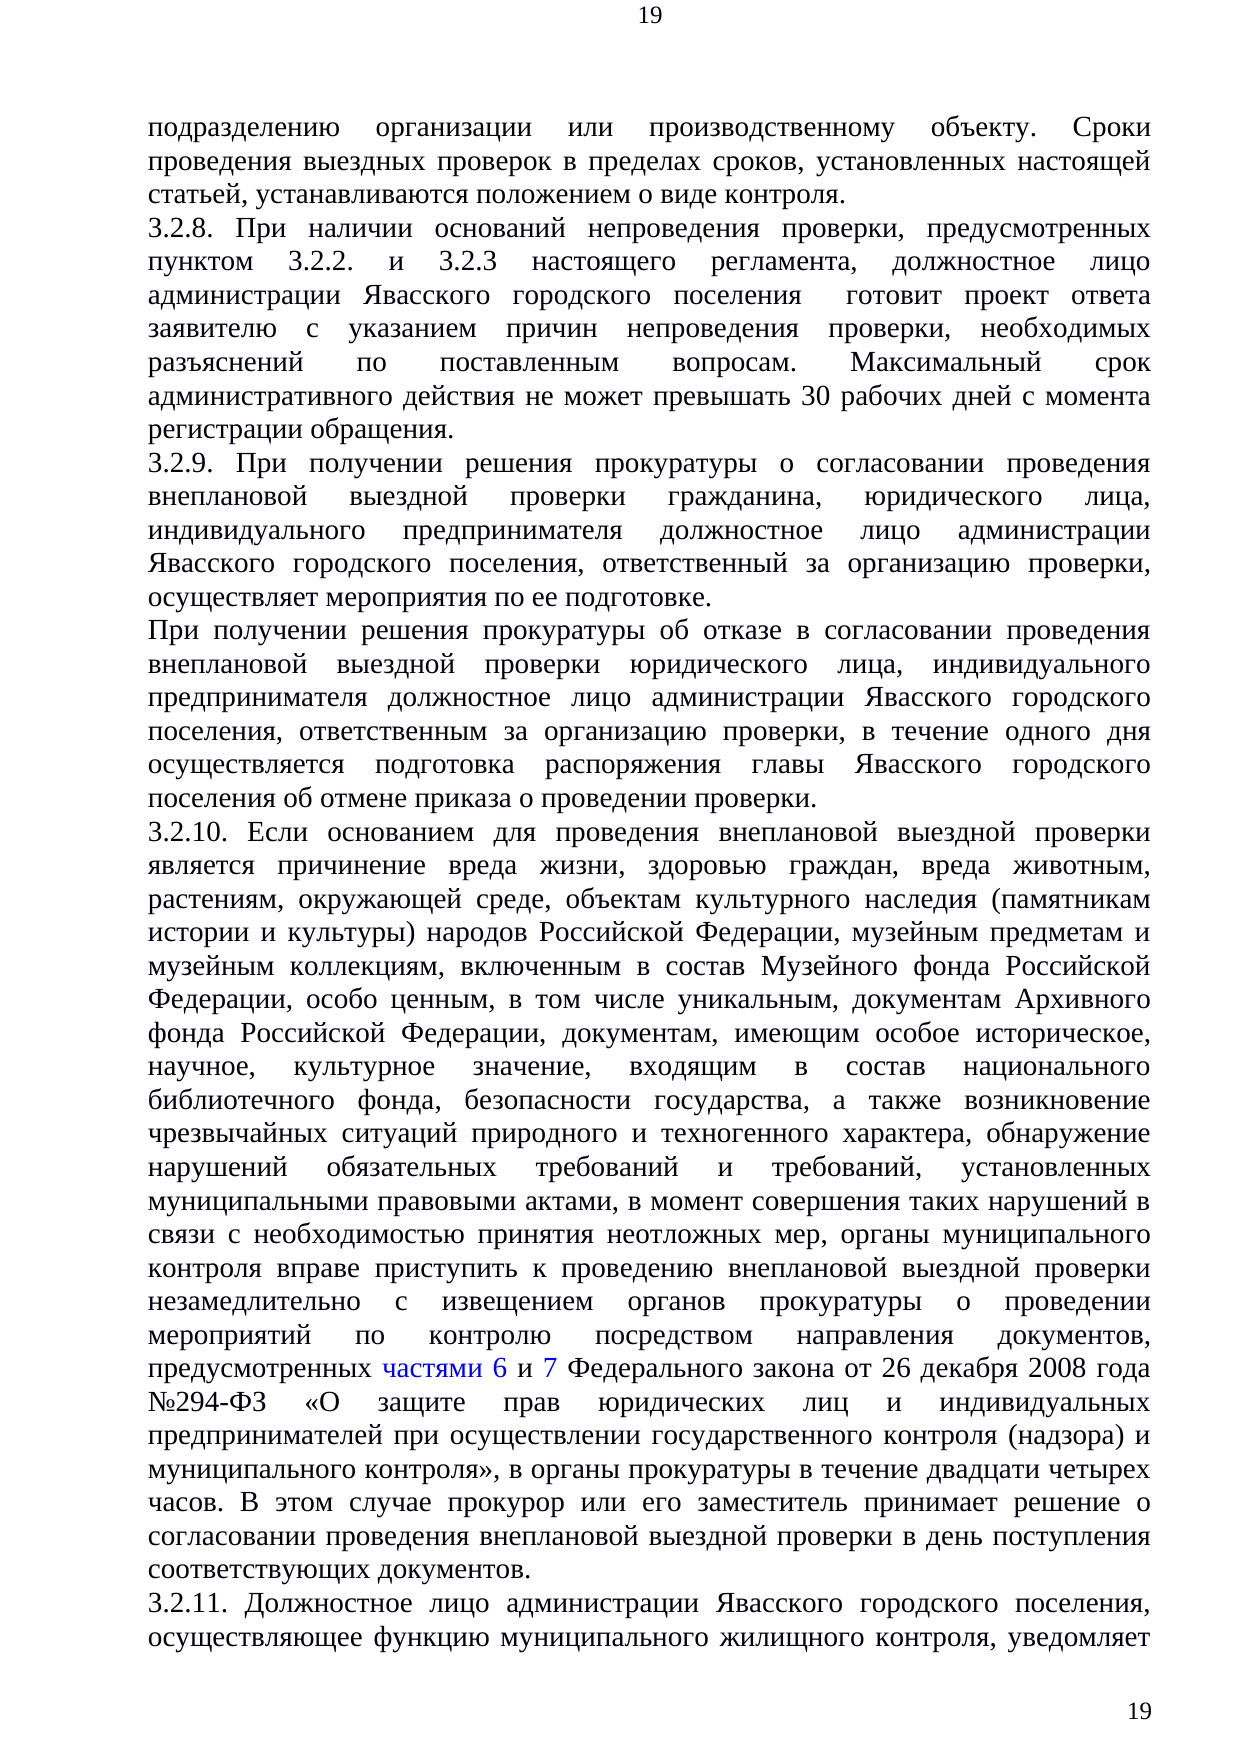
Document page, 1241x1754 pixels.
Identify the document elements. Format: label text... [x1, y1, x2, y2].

text 3.2.9. При получении решения прокуратуры о согласовании проведения внеплановой выездной проверки гражданина, юридического лица, индивидуального предпринимателя должностное лицо администрации Явасского городского поселения, ответственный за организацию проверки, осуществляет мероприятия по ее подготовке. [148, 445, 1152, 612]
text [148, 109, 1152, 210]
text 3.2.8. При наличии оснований непроведения проверки, предусмотренных пунктом 3.2.2. и 3.2.3 настоящего регламента, должностное лицо администрации Явасского городского поселения готовит проект ответа заявителю с указанием причин непроведения проверки, необходимых разъяснений по поставленным вопросам. Максимальный срок административного действия не может превышать 30 рабочих дней с момента регистрации обращения. [148, 210, 1152, 445]
text 3.2.10. Если основанием для проведения внеплановой выездной проверки является причинение вреда жизни, здоровью граждан, вреда животным, растениям, окружающей среде, объектам культурного наследия (памятникам истории и культуры) народов Российской Федерации, музейным предметам и музейным коллекциям, включенным в состав Музейного фонда Российской Федерации, особо ценным, в том числе уникальным, документам Архивного фонда Российской Федерации, документам, имеющим особое историческое, научное, культурное значение, входящим в состав национального библиотечного фонда, безопасности государства, а также возникновение чрезвычайных ситуаций природного и техногенного характера, обнаружение нарушений обязательных требований и требований, установленных муниципальными правовыми актами, в момент совершения таких нарушений в связи с необходимостью принятия неотложных мер, органы муниципального контроля вправе приступить к проведению внеплановой выездной проверки незамедлительно с извещением органов прокуратуры о проведении мероприятий по контролю посредством направления документов, предусмотренных частями 6 и 7 Федерального закона от 26 декабря 2008 года №294-ФЗ «О защите прав юридических лиц и индивидуальных предпринимателей при осуществлении государственного контроля (надзора) и муниципального контроля», в органы прокуратуры в течение двадцати четырех часов. В этом случае прокурор или его заместитель принимает решение о согласовании проведения внеплановой выездной проверки в день поступления соответствующих документов. [148, 814, 1152, 1585]
text При получении решения прокуратуры об отказе в согласовании проведения внеплановой выездной проверки юридического лица, индивидуального предпринимателя должностное лицо администрации Явасского городского поселения, ответственным за организацию проверки, в течение одного дня осуществляется подготовка распоряжения главы Явасского городского поселения об отмене приказа о проведении проверки. [148, 612, 1152, 814]
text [148, 1585, 1152, 1652]
